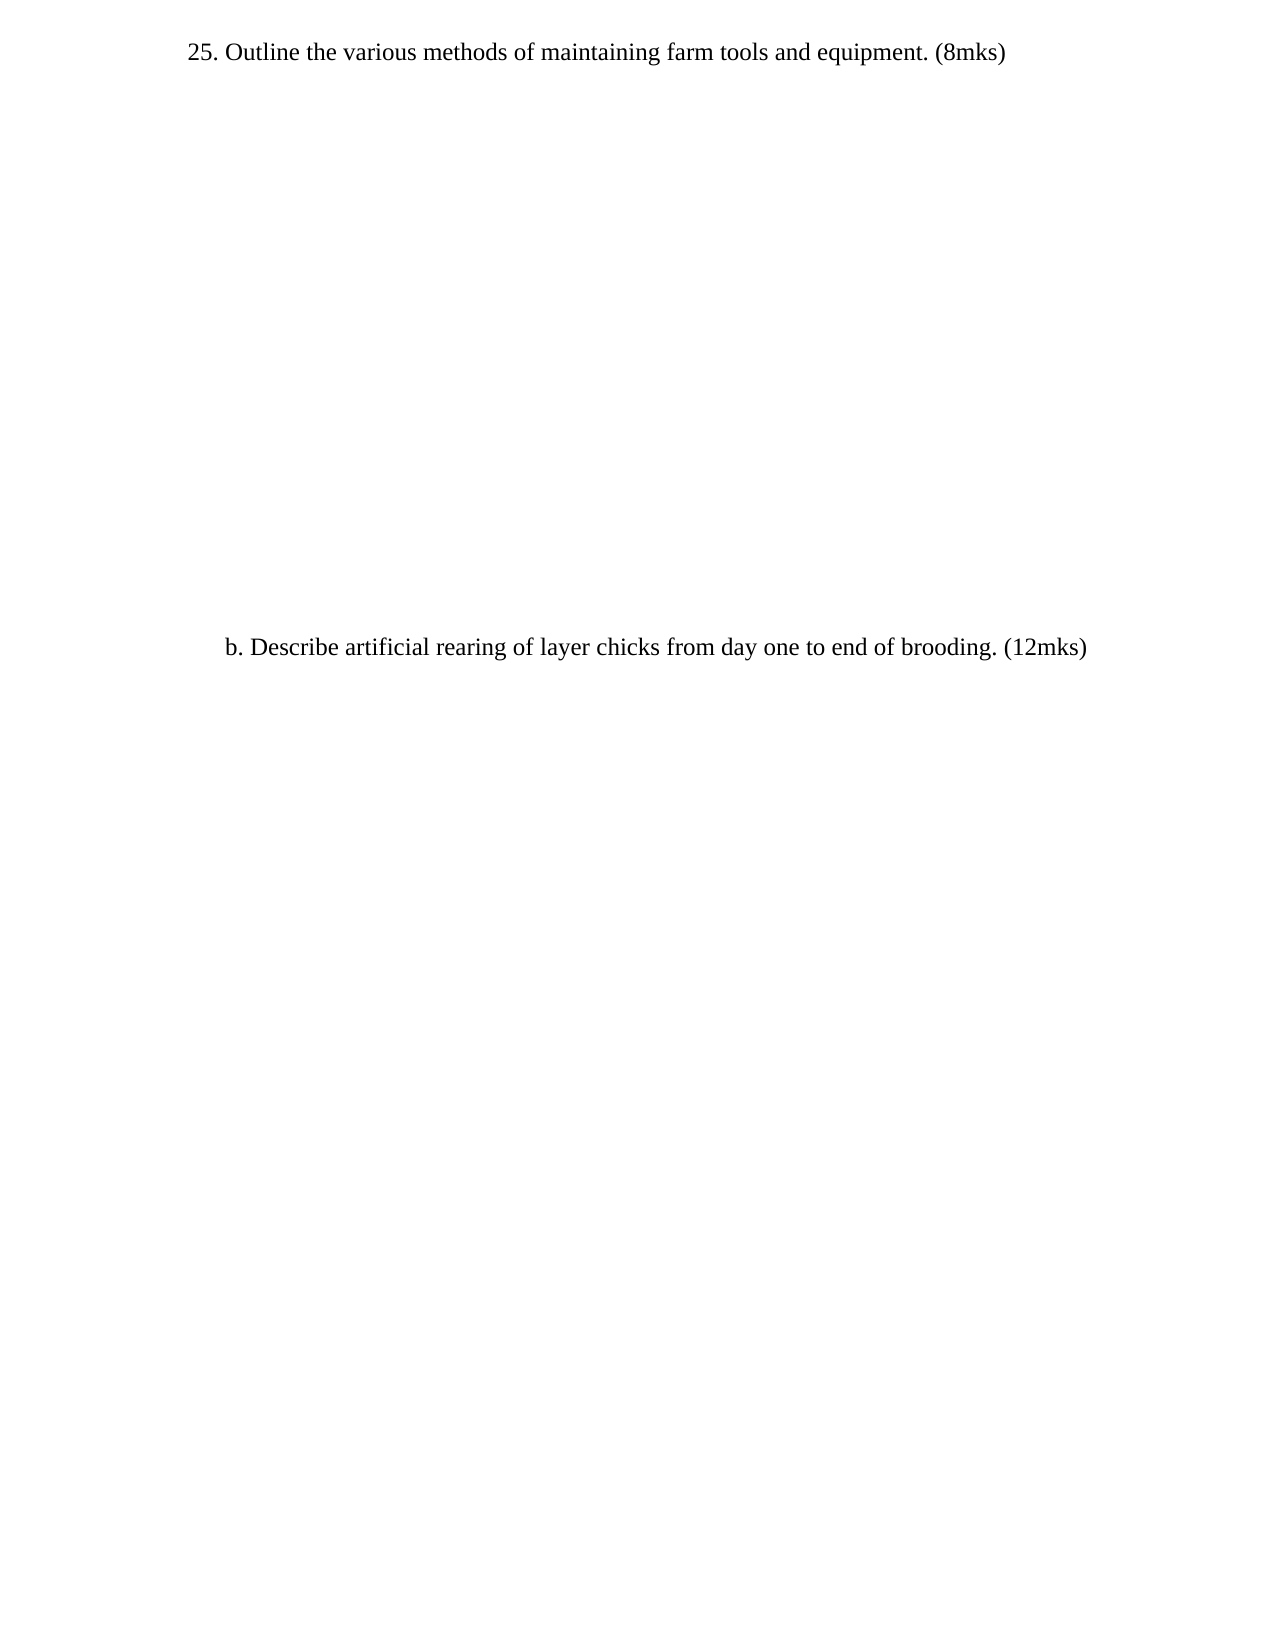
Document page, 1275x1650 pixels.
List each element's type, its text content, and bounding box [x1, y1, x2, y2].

list Outline the various methods of maintaining farm tools and equipment. (8mks) [187, 37, 1125, 66]
list b. Describe artificial rearing of layer chicks from day one to end of brooding. (12mks) [225, 632, 1125, 661]
